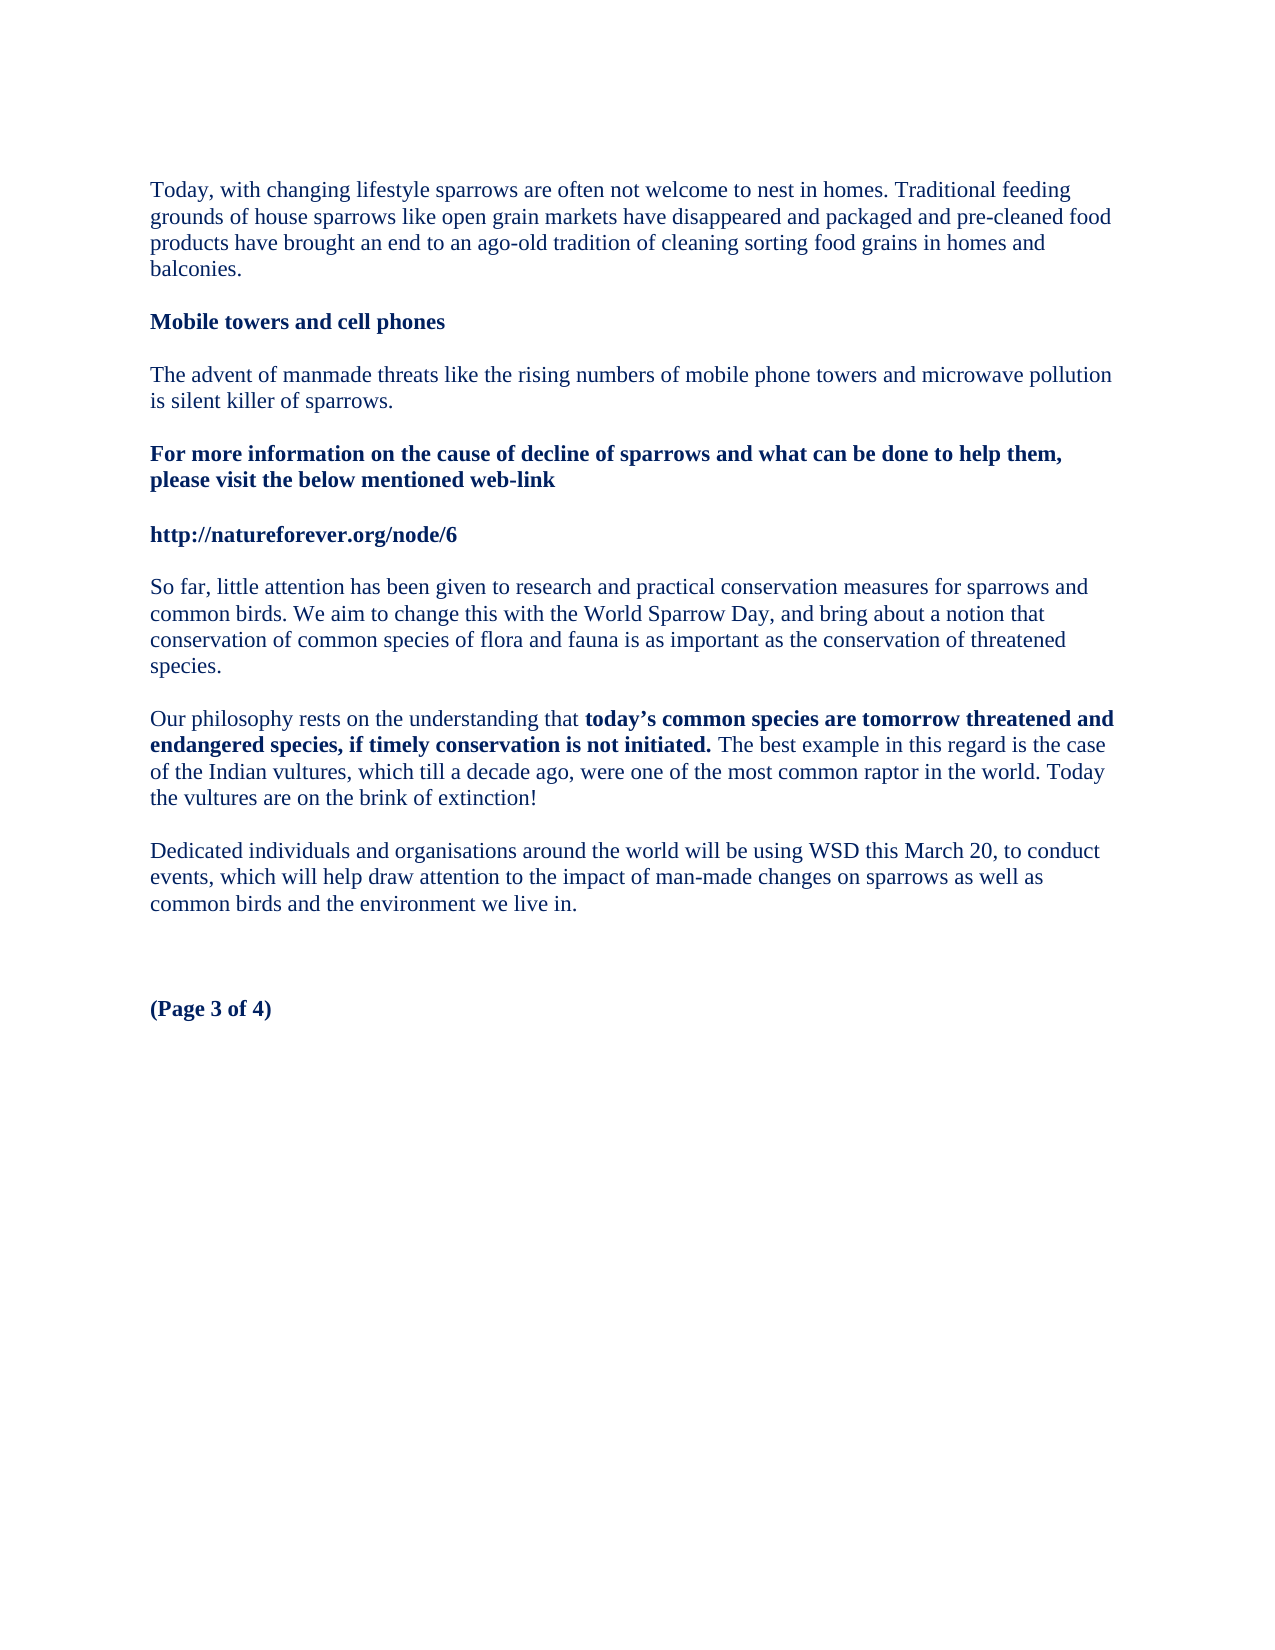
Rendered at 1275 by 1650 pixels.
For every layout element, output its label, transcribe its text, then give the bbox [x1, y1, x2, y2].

text http://natureforever.org/node/6 [150, 521, 1125, 547]
text Today, with changing lifestyle sparrows are often not welcome to nest in homes. Traditional feeding grounds of house sparrows like open grain markets have disappeared and packaged and pre-cleaned food products have brought an end to an ago-old tradition of cleaning sorting food grains in homes and balconies. [150, 176, 1125, 282]
text Dedicated individuals and organisations around the world will be using WSD this March 20, to conduct events, which will help draw attention to the impact of man-made changes on sparrows as well as common birds and the environment we live in. [150, 837, 1125, 916]
text For more information on the cause of decline of sparrows and what can be done to help them, please visit the below mentioned web-link [150, 440, 1125, 493]
text Mobile towers and cell phones [150, 308, 1125, 334]
text The advent of manmade threats like the rising numbers of mobile phone towers and microwave pollution is silent killer of sparrows. [150, 361, 1125, 413]
text Our philosophy rests on the understanding that today’s common species are tomorrow threatened and endangered species, if timely conservation is not initiated. The best example in this regard is the case of the Indian vultures, which till a decade ago, were one of the most common raptor in the world. Today the vultures are on the brink of extinction! [150, 705, 1125, 811]
text So far, little attention has been given to research and practical conservation measures for sparrows and common birds. We aim to change this with the World Sparrow Day, and bring about a notion that conservation of common species of flora and fauna is as important as the conservation of threatened species. [150, 573, 1125, 679]
text (Page 3 of 4) [150, 995, 1125, 1021]
